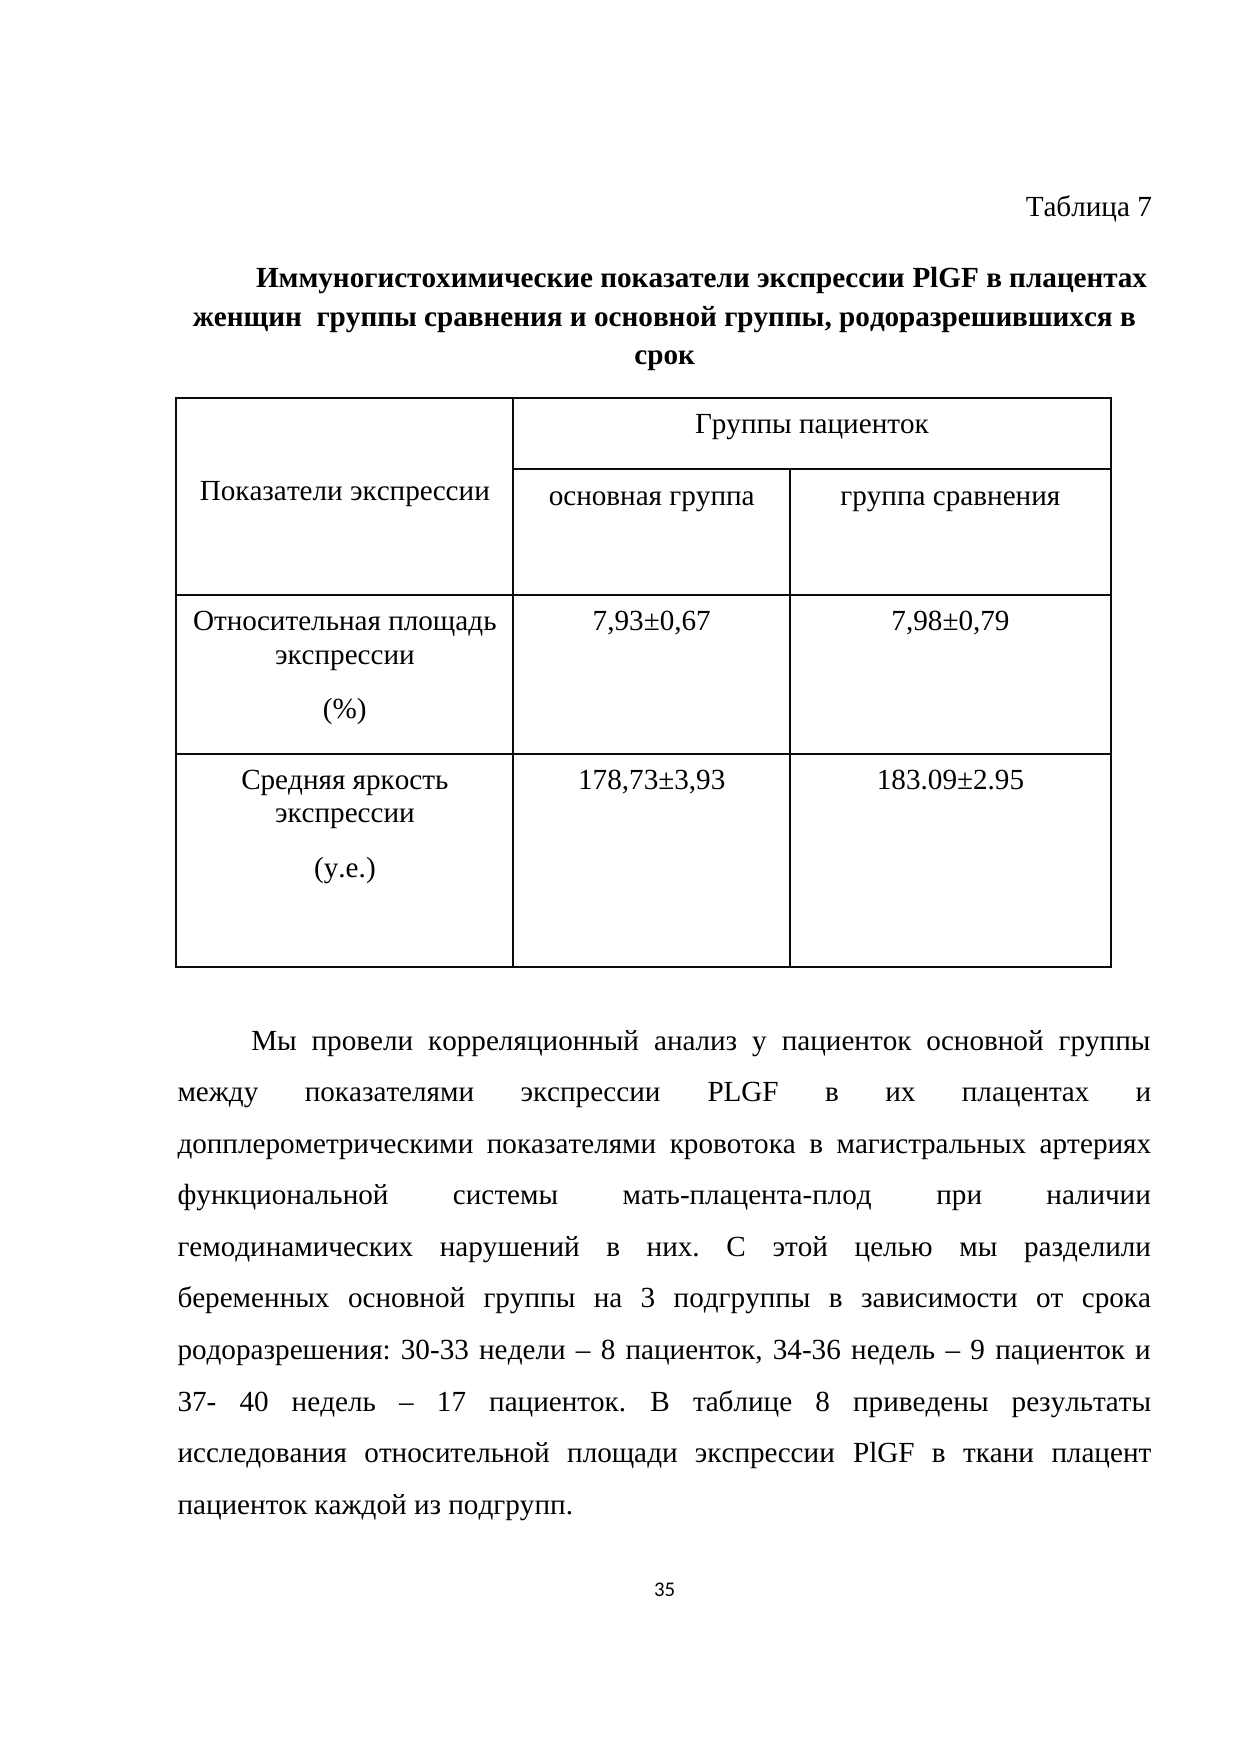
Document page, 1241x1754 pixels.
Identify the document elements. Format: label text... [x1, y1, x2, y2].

table_cell 7,98±0,79 [791, 596, 1110, 753]
table_cell основная группа [514, 470, 789, 594]
table_cell 178,73±3,93 [514, 755, 789, 966]
table_cell Средняя яркость экспрессии (у.е.) [177, 755, 512, 966]
text Таблица 7 [177, 189, 1152, 223]
table_header Показатели экспрессии [177, 399, 512, 594]
text Мы провели корреляционный анализ у пациенток основной группы между показателями экспрессии PLGF в их плацентах и допплерометрическими показателями кровотока в магистральных артериях функциональной системы мать-плацента-плод при наличии гемодинамических нарушений в них. С этой целью мы разделили беременных основной группы на 3 подгруппы в зависимости от срока родоразрешения: 30-33 недели – 8 пациенток, 34-36 недель – 9 пациенток и 37- 40 недель – 17 пациенток. В таблице 8 приведены результаты исследования относительной площади экспрессии PlGF в ткани плацент пациенток каждой из подгрупп. [177, 1023, 1152, 1520]
table_cell группа сравнения [791, 470, 1110, 594]
table_header Группы пациенток [514, 399, 1110, 468]
table_cell 183.09±2.95 [791, 755, 1110, 966]
table_cell Относительная площадь экспрессии (%) [177, 596, 512, 753]
text Иммуногистохимические показатели экспрессии PlGF в плацентах женщин группы сравнения и основной группы, родоразрешившихся в срок [177, 260, 1152, 371]
table_cell 7,93±0,67 [514, 596, 789, 753]
